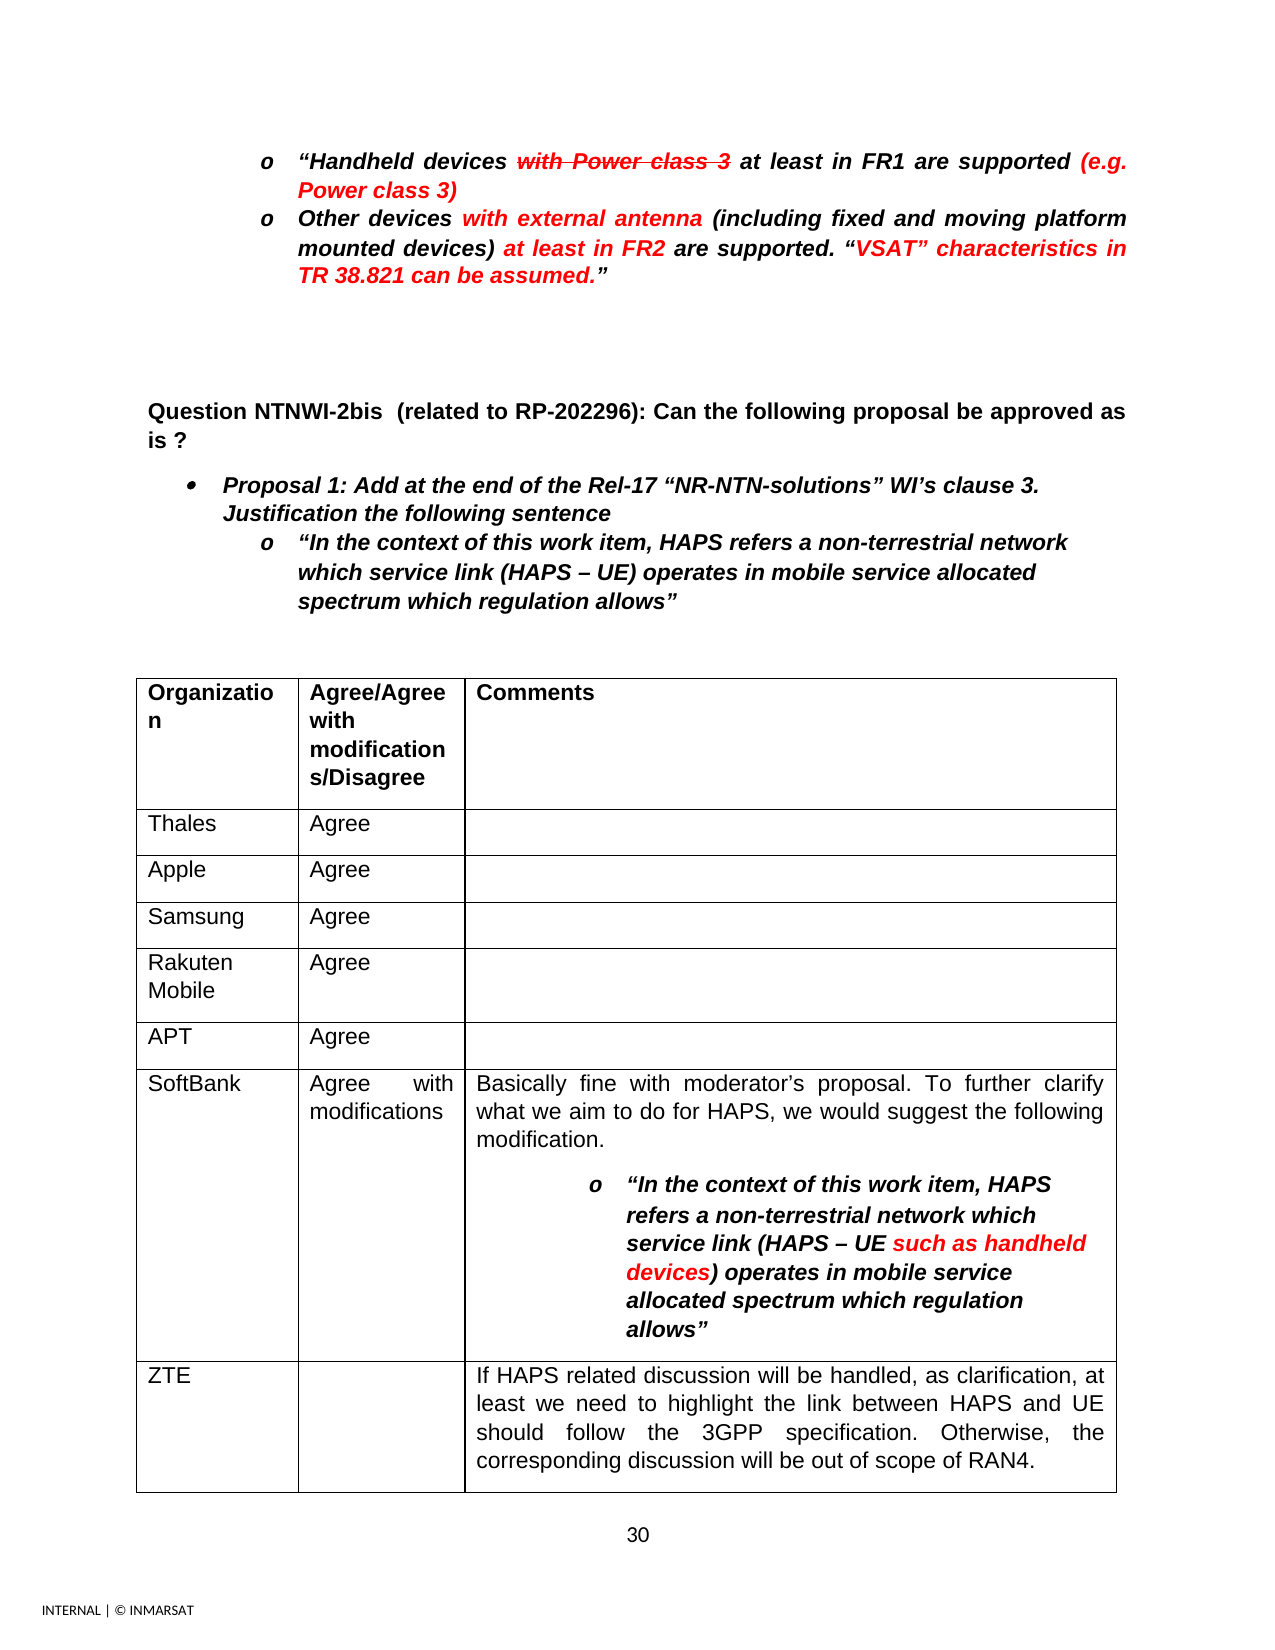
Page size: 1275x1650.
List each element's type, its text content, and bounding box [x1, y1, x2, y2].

table_cell If HAPS related discussion will be handled, as clarification, at least we need to highlight the link between HAPS and UE should follow the 3GPP specification. Otherwise, the corresponding discussion will be out of scope of RAN4. [466, 1362, 1116, 1492]
table_cell Basically fine with moderator’s proposal. To further clarify what we aim to do for HAPS, we would suggest the following modification. “In the context of this work item, HAPS refers a non-terrestrial network which service link (HAPS – UE such as handheld devices) operates in mobile service allocated spectrum which regulation allows” [466, 1070, 1116, 1361]
table_header Agree/Agree with modifications/Disagree [299, 679, 464, 809]
table_cell [299, 1362, 464, 1492]
list “In the context of this work item, HAPS refers a non-terrestrial network which service link (HAPS – UE) operates in mobile service allocated spectrum which regulation allows” [260, 529, 1127, 614]
table_cell [466, 949, 1116, 1022]
list “Handheld devices with Power class 3 at least in FR1 are supported (e.g. Power class 3) [260, 148, 1127, 204]
table_cell Samsung [137, 903, 298, 948]
table_cell Agree [299, 949, 464, 1022]
table_cell APT [137, 1023, 298, 1068]
table_cell Apple [137, 856, 298, 902]
table_cell Agree [299, 1023, 464, 1068]
table_cell [466, 903, 1116, 948]
table_cell [466, 856, 1116, 902]
list Other devices with external antenna (including fixed and moving platform mounted devices) at least in FR2 are supported. “VSAT” characteristics in TR 38.821 can be assumed.” [260, 205, 1127, 288]
table_cell Rakuten Mobile [137, 949, 298, 1022]
table_cell Agree with modifications [299, 1070, 464, 1361]
table_cell Agree [299, 903, 464, 948]
text Question NTNWI-2bis (related to RP-202296): Can the following proposal be approved as is ? [148, 398, 1127, 453]
table_cell SoftBank [137, 1070, 298, 1361]
table_cell Agree [299, 810, 464, 855]
table_cell Agree [299, 856, 464, 902]
list Proposal 1: Add at the end of the Rel-17 “NR-NTN-solutions” WI’s clause 3. Justification the following sentence [185, 472, 1127, 527]
table_header Organization [137, 679, 298, 809]
table_cell ZTE [137, 1362, 298, 1492]
table_header Comments [466, 679, 1116, 809]
table_cell [466, 810, 1116, 855]
table_cell [466, 1023, 1116, 1068]
table_cell Thales [137, 810, 298, 855]
